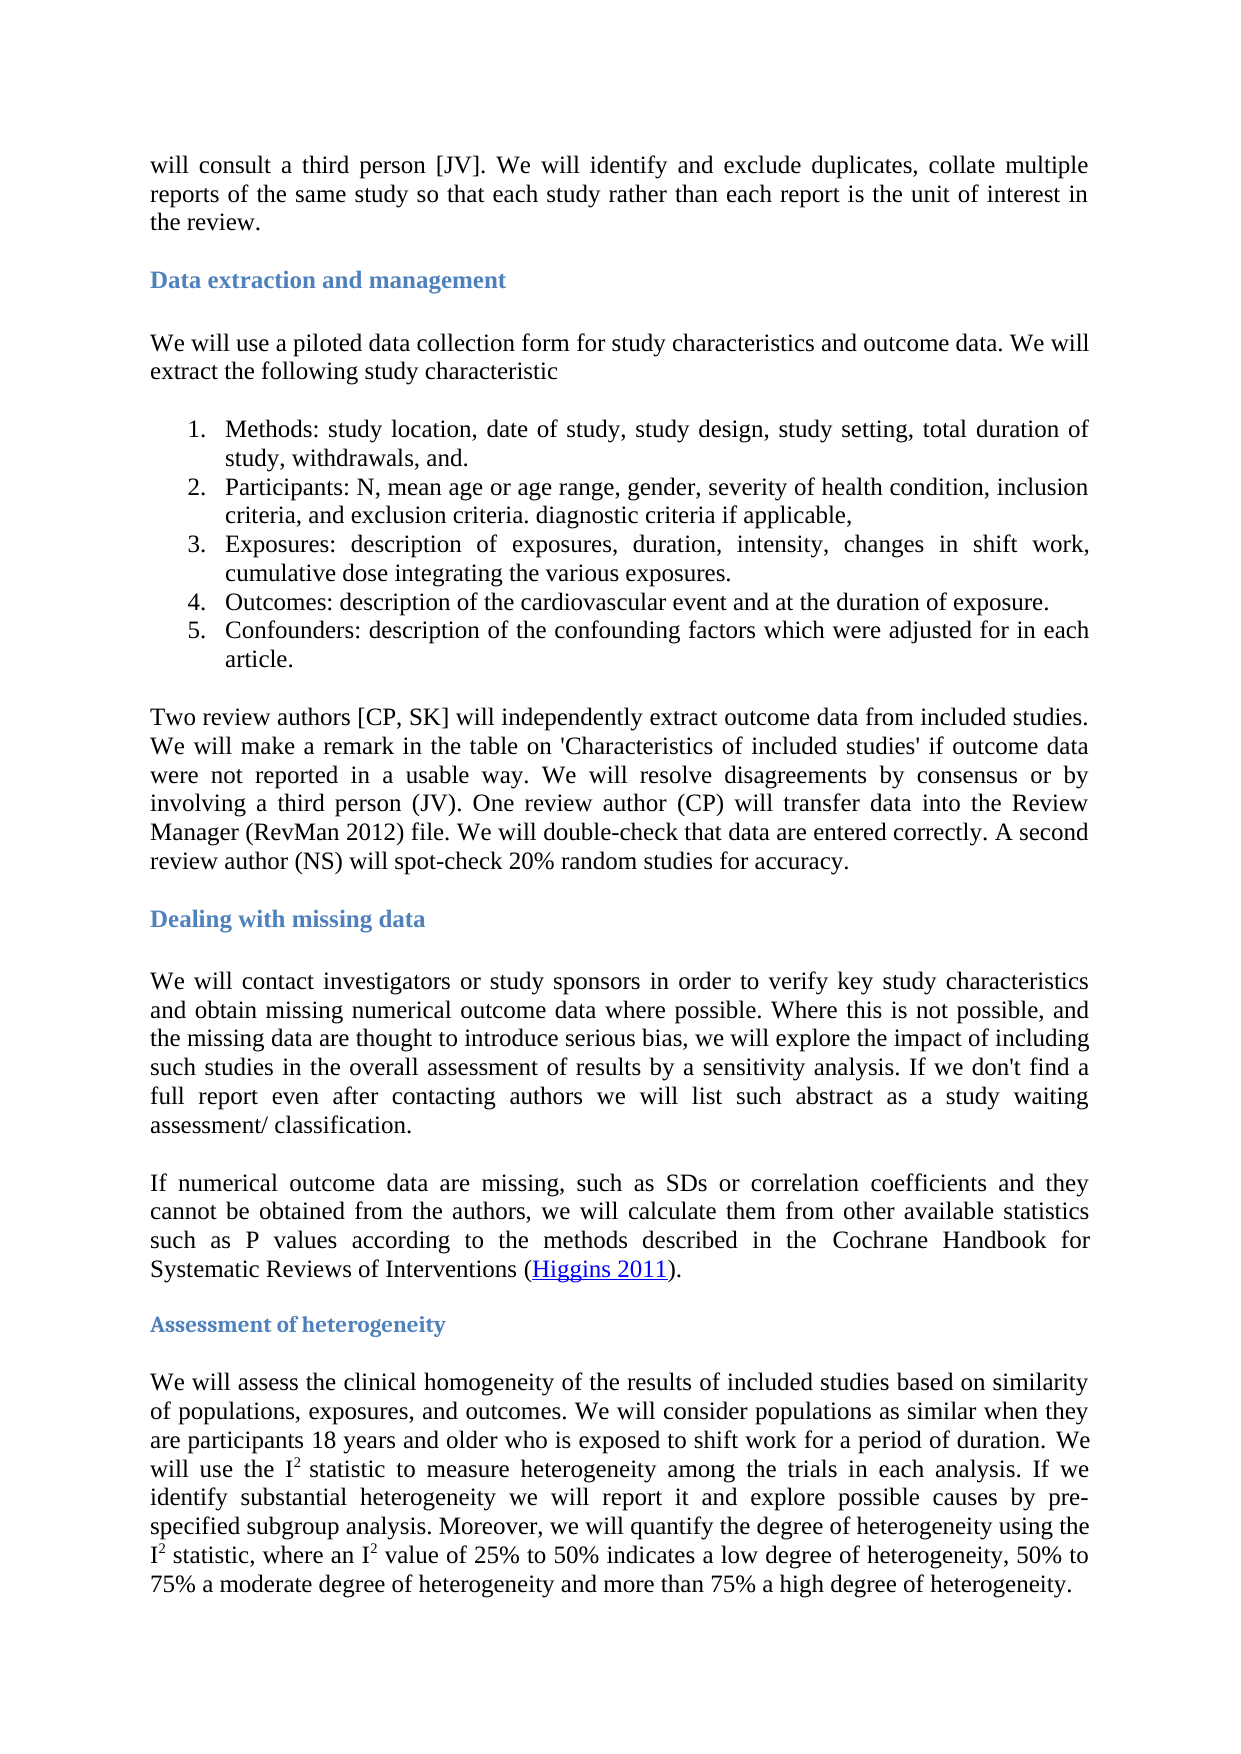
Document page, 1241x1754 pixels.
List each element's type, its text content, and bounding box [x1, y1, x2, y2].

list Outcomes: description of the cardiovascular event and at the duration of exposure. [187, 587, 1090, 616]
text If numerical outcome data are missing, such as SDs or correlation coefficients and they cannot be obtained from the authors, we will calculate them from other available statistics such as P values according to the methods described in the Cochrane Handbook for Systematic Reviews of Interventions (Higgins 2011). [150, 1168, 1090, 1283]
subtitle Assessment of heterogeneity [150, 1312, 1090, 1338]
subtitle Data extraction and management [150, 265, 1090, 294]
text We will assess the clinical homogeneity of the results of included studies based on similarity of populations, exposures, and outcomes. We will consider populations as similar when they are participants 18 years and older who is exposed to shift work for a period of duration. We will use the I2 statistic to measure heterogeneity among the trials in each analysis. If we identify substantial heterogeneity we will report it and explore possible causes by pre-specified subgroup analysis. Moreover, we will quantify the degree of heterogeneity using the I2 statistic, where an I2 value of 25% to 50% indicates a low degree of heterogeneity, 50% to 75% a moderate degree of heterogeneity and more than 75% a high degree of heterogeneity. [150, 1367, 1090, 1597]
list Methods: study location, date of study, study design, study setting, total duration of study, withdrawals, and. [187, 414, 1090, 472]
text We will contact investigators or study sponsors in order to verify key study characteristics and obtain missing numerical outcome data where possible. Where this is not possible, and the missing data are thought to introduce serious bias, we will explore the impact of including such studies in the overall assessment of results by a sensitivity analysis. If we don't find a full report even after contacting authors we will list such abstract as a study waiting assessment/ classification. [150, 966, 1090, 1138]
list Confounders: description of the confounding factors which were adjusted for in each article. [187, 616, 1090, 673]
subtitle Dealing with missing data [150, 904, 1090, 933]
list Exposures: description of exposures, duration, intensity, changes in shift work, cumulative dose integrating the various exposures. [187, 529, 1090, 587]
list Participants: N, mean age or age range, gender, severity of health condition, inclusion criteria, and exclusion criteria. diagnostic criteria if applicable, [187, 472, 1090, 529]
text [150, 150, 1090, 236]
text Two review authors [CP, SK] will independently extract outcome data from included studies. We will make a remark in the table on 'Characteristics of included studies' if outcome data were not reported in a usable way. We will resolve disagreements by consensus or by involving a third person (JV). One review author (CP) will transfer data into the Review Manager (RevMan 2012) file. We will double-check that data are entered correctly. A second review author (NS) will spot-check 20% random studies for accuracy. [150, 702, 1090, 875]
text We will use a piloted data collection form for study characteristics and outcome data. We will extract the following study characteristic [150, 328, 1090, 385]
